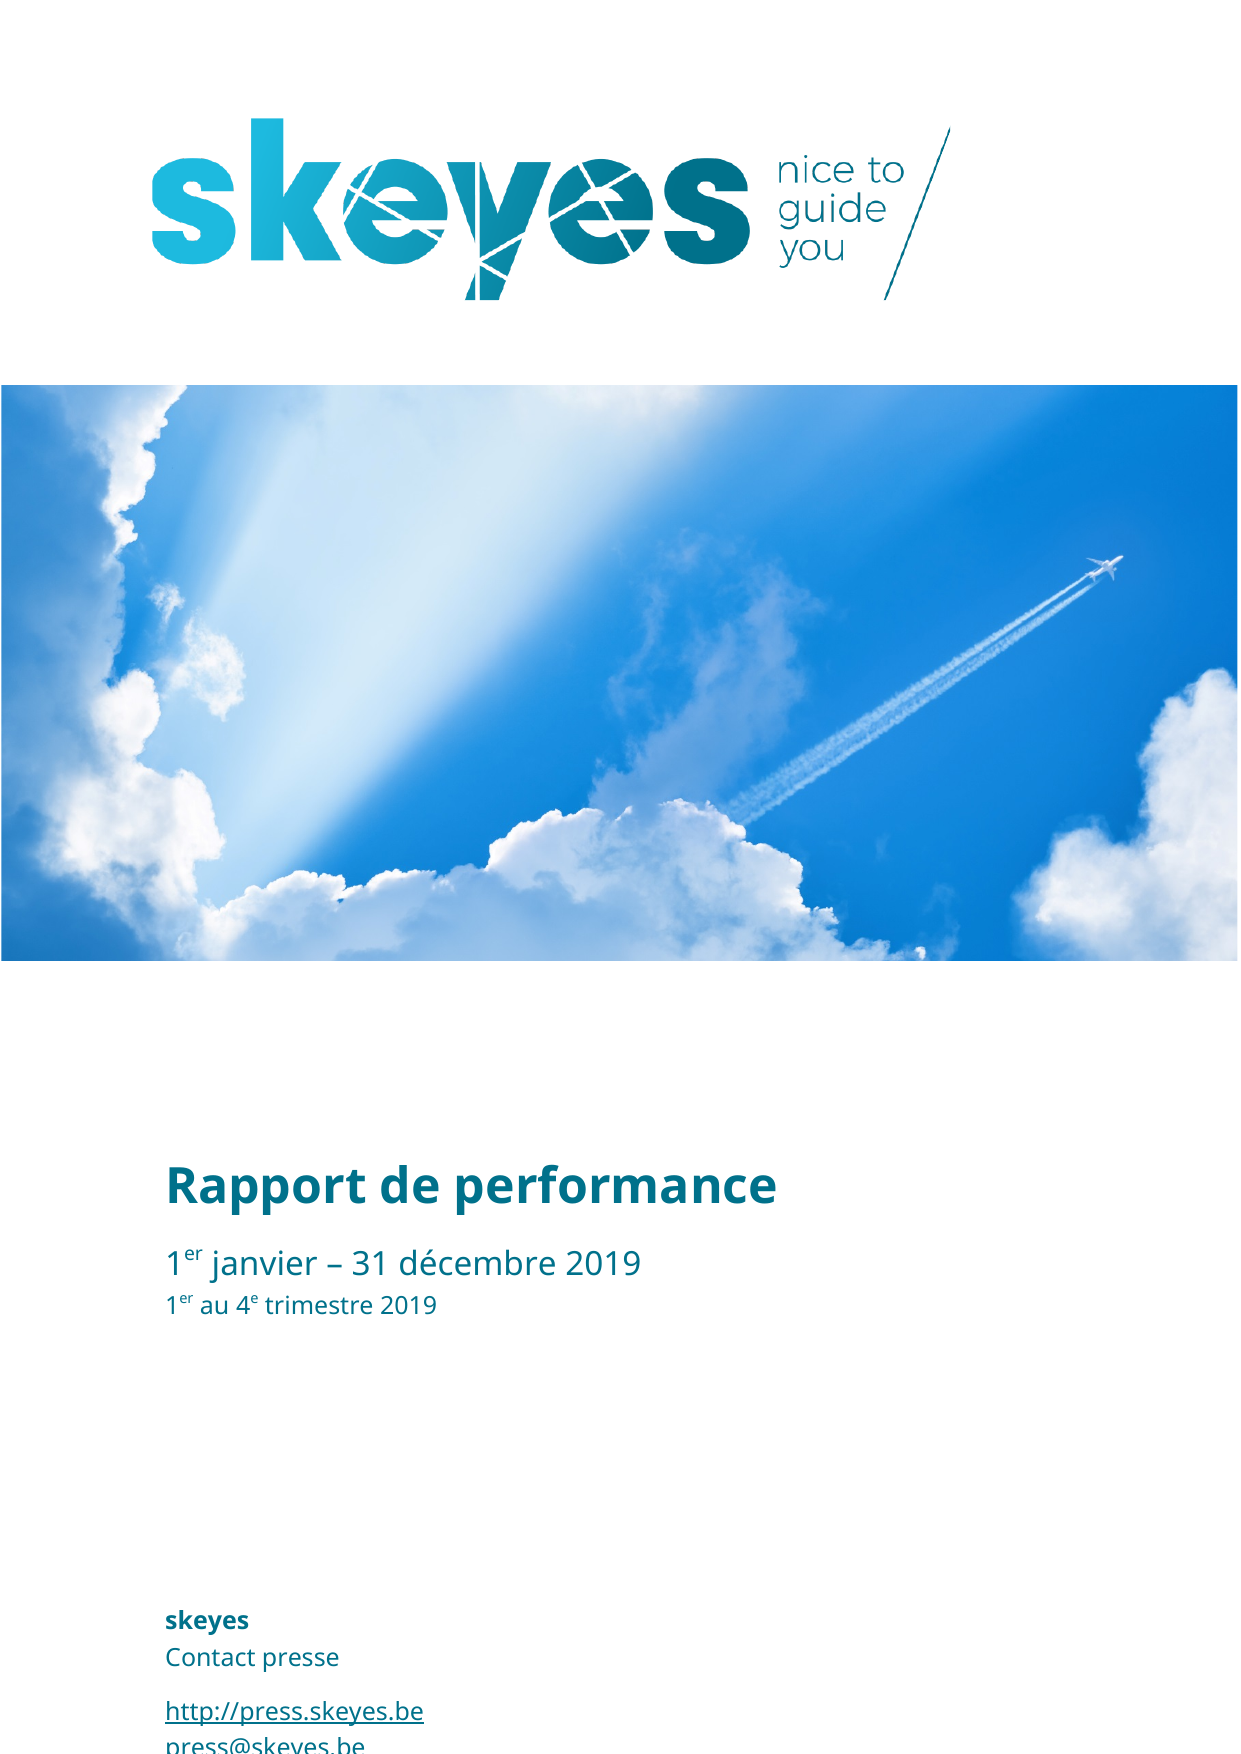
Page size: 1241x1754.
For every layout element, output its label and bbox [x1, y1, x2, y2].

picture [150, 118, 951, 300]
picture [0, 385, 1236, 962]
